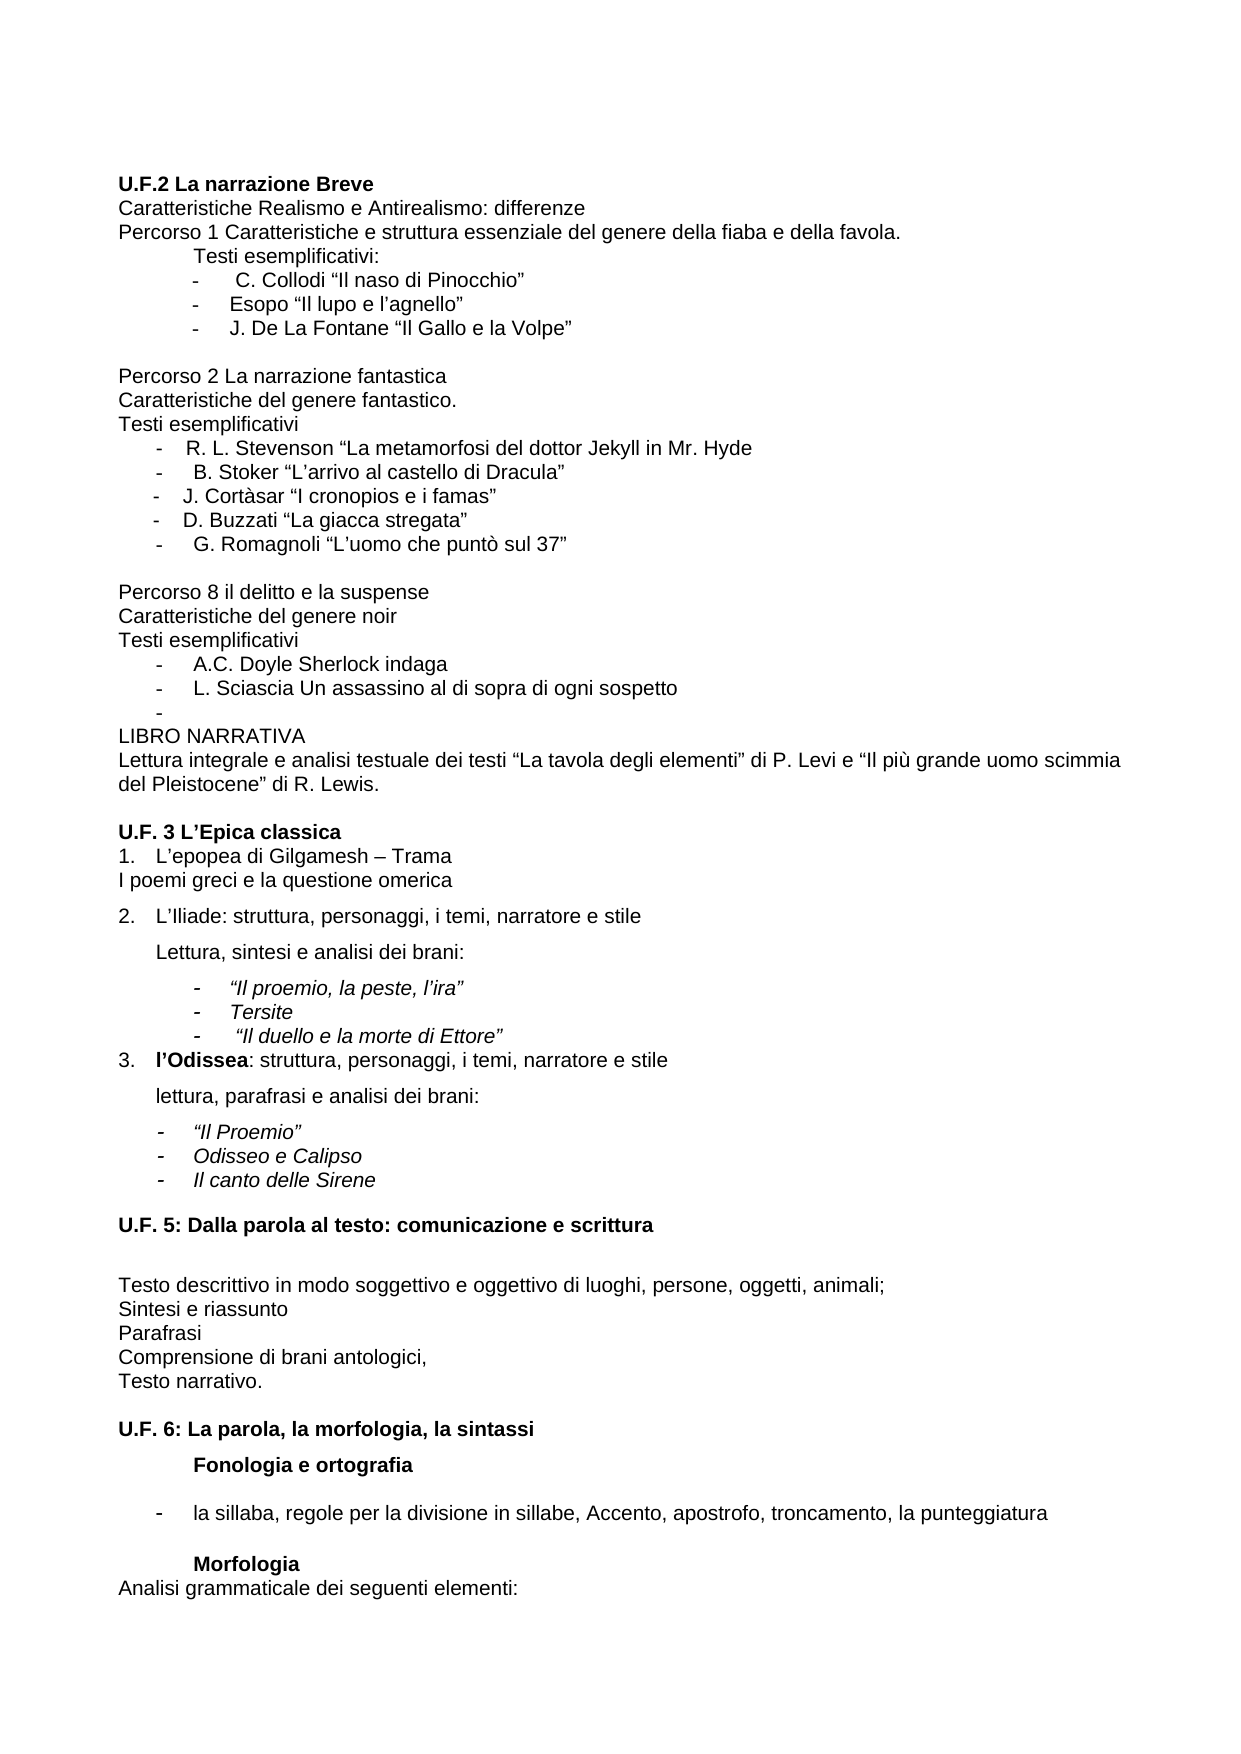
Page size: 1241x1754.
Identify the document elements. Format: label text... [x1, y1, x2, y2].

text Caratteristiche del genere fantastico. [118, 388, 1122, 412]
text Caratteristiche del genere noir [118, 604, 1122, 628]
list “Il Proemio” [156, 1120, 1122, 1144]
text I poemi greci e la questione omerica [118, 868, 1122, 892]
text Comprensione di brani antologici, [118, 1345, 1122, 1369]
text Testi esemplificativi [118, 412, 1122, 436]
text U.F. 3 L’Epica classica [118, 820, 1122, 844]
text U.F. 6: La parola, la morfologia, la sintassi [118, 1417, 1122, 1441]
list l’Odissea: struttura, personaggi, i temi, narratore e stile [118, 1048, 1122, 1072]
list Morfologia [193, 1552, 1122, 1576]
text Testo descrittivo in modo soggettivo e oggettivo di luoghi, persone, oggetti, animali; [118, 1273, 1122, 1297]
text LIBRO NARRATIVA [118, 724, 1122, 748]
list Fonologia e ortografia [193, 1452, 1122, 1476]
text Testo narrativo. [118, 1369, 1122, 1393]
list L. Sciascia Un assassino al di sopra di ogni sospetto [156, 676, 1122, 700]
text Analisi grammaticale dei seguenti elementi: [118, 1576, 1122, 1600]
list C. Collodi “Il naso di Pinocchio” [192, 267, 1122, 292]
text Parafrasi [118, 1321, 1122, 1345]
list J. De “Il Gallo e ” [192, 316, 1122, 340]
list L’epopea di Gilgamesh – Trama [118, 844, 1122, 868]
list Esopo “Il lupo e l’agnello” [192, 292, 1122, 316]
list Tersite [192, 1000, 1122, 1024]
list G. Romagnoli “L’uomo che puntò sul [156, 532, 1122, 556]
text Lettura integrale e analisi testuale dei testi “La tavola degli elementi” di P. Levi e “Il più grande uomo scimmia del Pleistocene” di R. Lewis. [118, 748, 1122, 796]
list L’Iliade: struttura, personaggi, i temi, narratore e stile [118, 904, 1122, 928]
text U.F. 5: Dalla parola al testo: comunicazione e scrittura [118, 1213, 1122, 1237]
list Testi esemplificativi: [193, 243, 1122, 267]
text Percorso 2 La narrazione fantastica [118, 364, 1122, 388]
list Odisseo e Calipso [156, 1144, 1122, 1168]
list “Il proemio, la peste, l’ira” [192, 976, 1122, 1000]
text - D. Buzzati “La giacca stregata” [118, 508, 1122, 532]
text Sintesi e riassunto [118, 1297, 1122, 1321]
list lettura, parafrasi e analisi dei brani: [156, 1084, 1122, 1108]
text Percorso 8 il delitto e la suspense [118, 580, 1122, 604]
text U.F.2 La narrazione Breve [118, 172, 1122, 196]
list B. Stoker “L’arrivo al castello di Dracula” [156, 460, 1122, 484]
text Testi esemplificativi [118, 628, 1122, 652]
list Lettura, sintesi e analisi dei brani: [156, 940, 1122, 964]
text - J. Cortàsar “I cronopios e i famas” [118, 484, 1122, 508]
text - R. L. Stevenson “La metamorfosi del dottor Jekyll in Mr. Hyde [156, 436, 1122, 460]
list Il canto delle Sirene [156, 1168, 1122, 1192]
list A.C. Doyle Sherlock indaga [156, 652, 1122, 676]
list “Il duello e la morte di Ettore” [192, 1024, 1122, 1048]
text Caratteristiche Realismo e Antirealismo: differenze [118, 196, 1122, 219]
text Percorso 1 Caratteristiche e struttura essenziale del genere della fiaba e della favola. [118, 219, 1122, 243]
list la sillaba, regole per la divisione in sillabe, Accento, apostrofo, troncamento, la punteggiatura [156, 1500, 1122, 1524]
